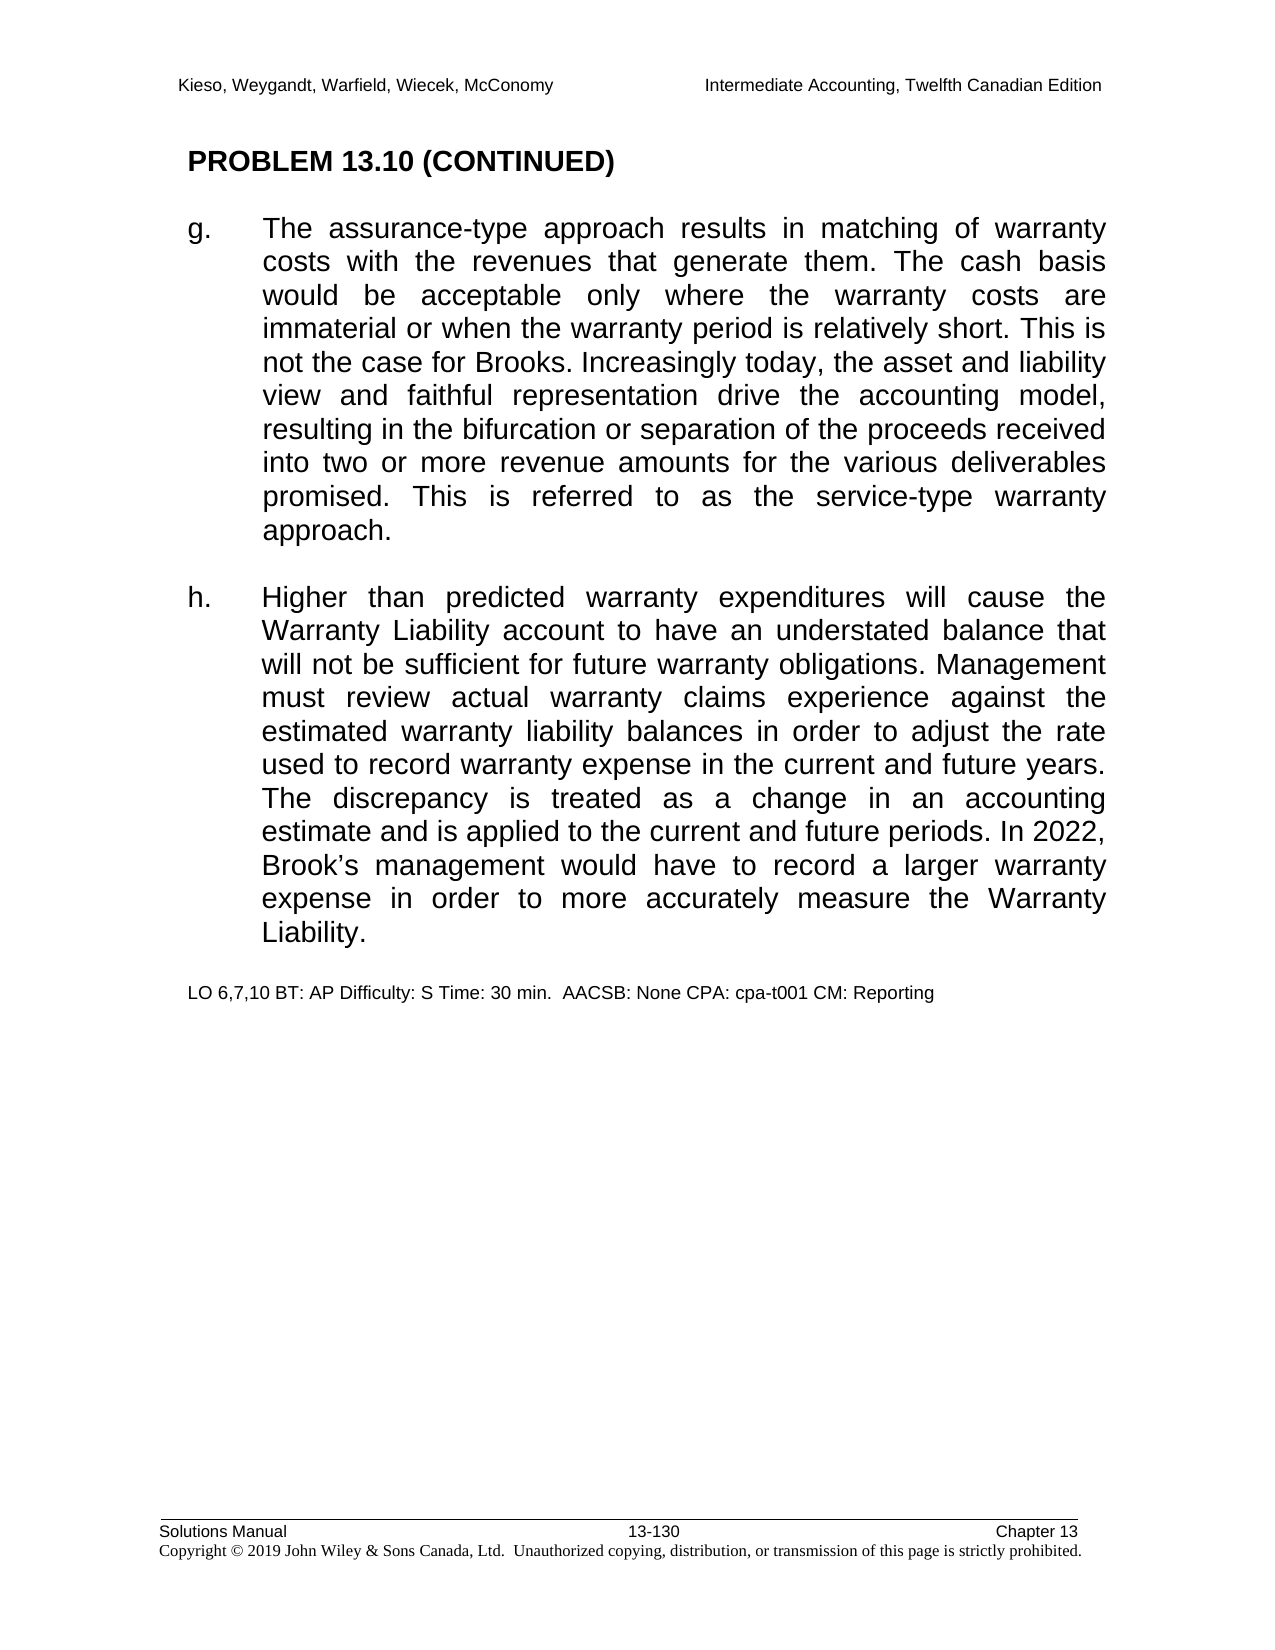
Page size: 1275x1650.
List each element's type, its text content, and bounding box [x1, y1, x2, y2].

text LO 6,7,10 BT: AP Difficulty: S Time: 30 min. AACSB: None CPA: cpa-t001 CM: Reporting [187, 982, 1107, 1004]
text g. The assurance-type approach results in matching of warranty costs with the revenues that generate them. The cash basis would be acceptable only where the warranty costs are immaterial or when the warranty period is relatively short. This is not the case for Brooks. Increasingly today, the asset and liability view and faithful representation drive the accounting model, resulting in the bifurcation or separation of the proceeds received into two or more revenue amounts for the various deliverables promised. This is referred to as the service-type warranty approach. [187, 211, 1107, 546]
text PROBLEM 13.10 (CONTINUED) [187, 143, 1107, 177]
text h. Higher than predicted warranty expenditures will cause the Warranty Liability account to have an understated balance that will not be sufficient for future warranty obligations. Management must review actual warranty claims experience against the estimated warranty liability balances in order to adjust the rate used to record warranty expense in the current and future years. The discrepancy is treated as a change in an accounting estimate and is applied to the current and future periods. In 2022, Brook’s management would have to record a larger warranty expense in order to more accurately measure the Warranty Liability. [187, 579, 1107, 948]
